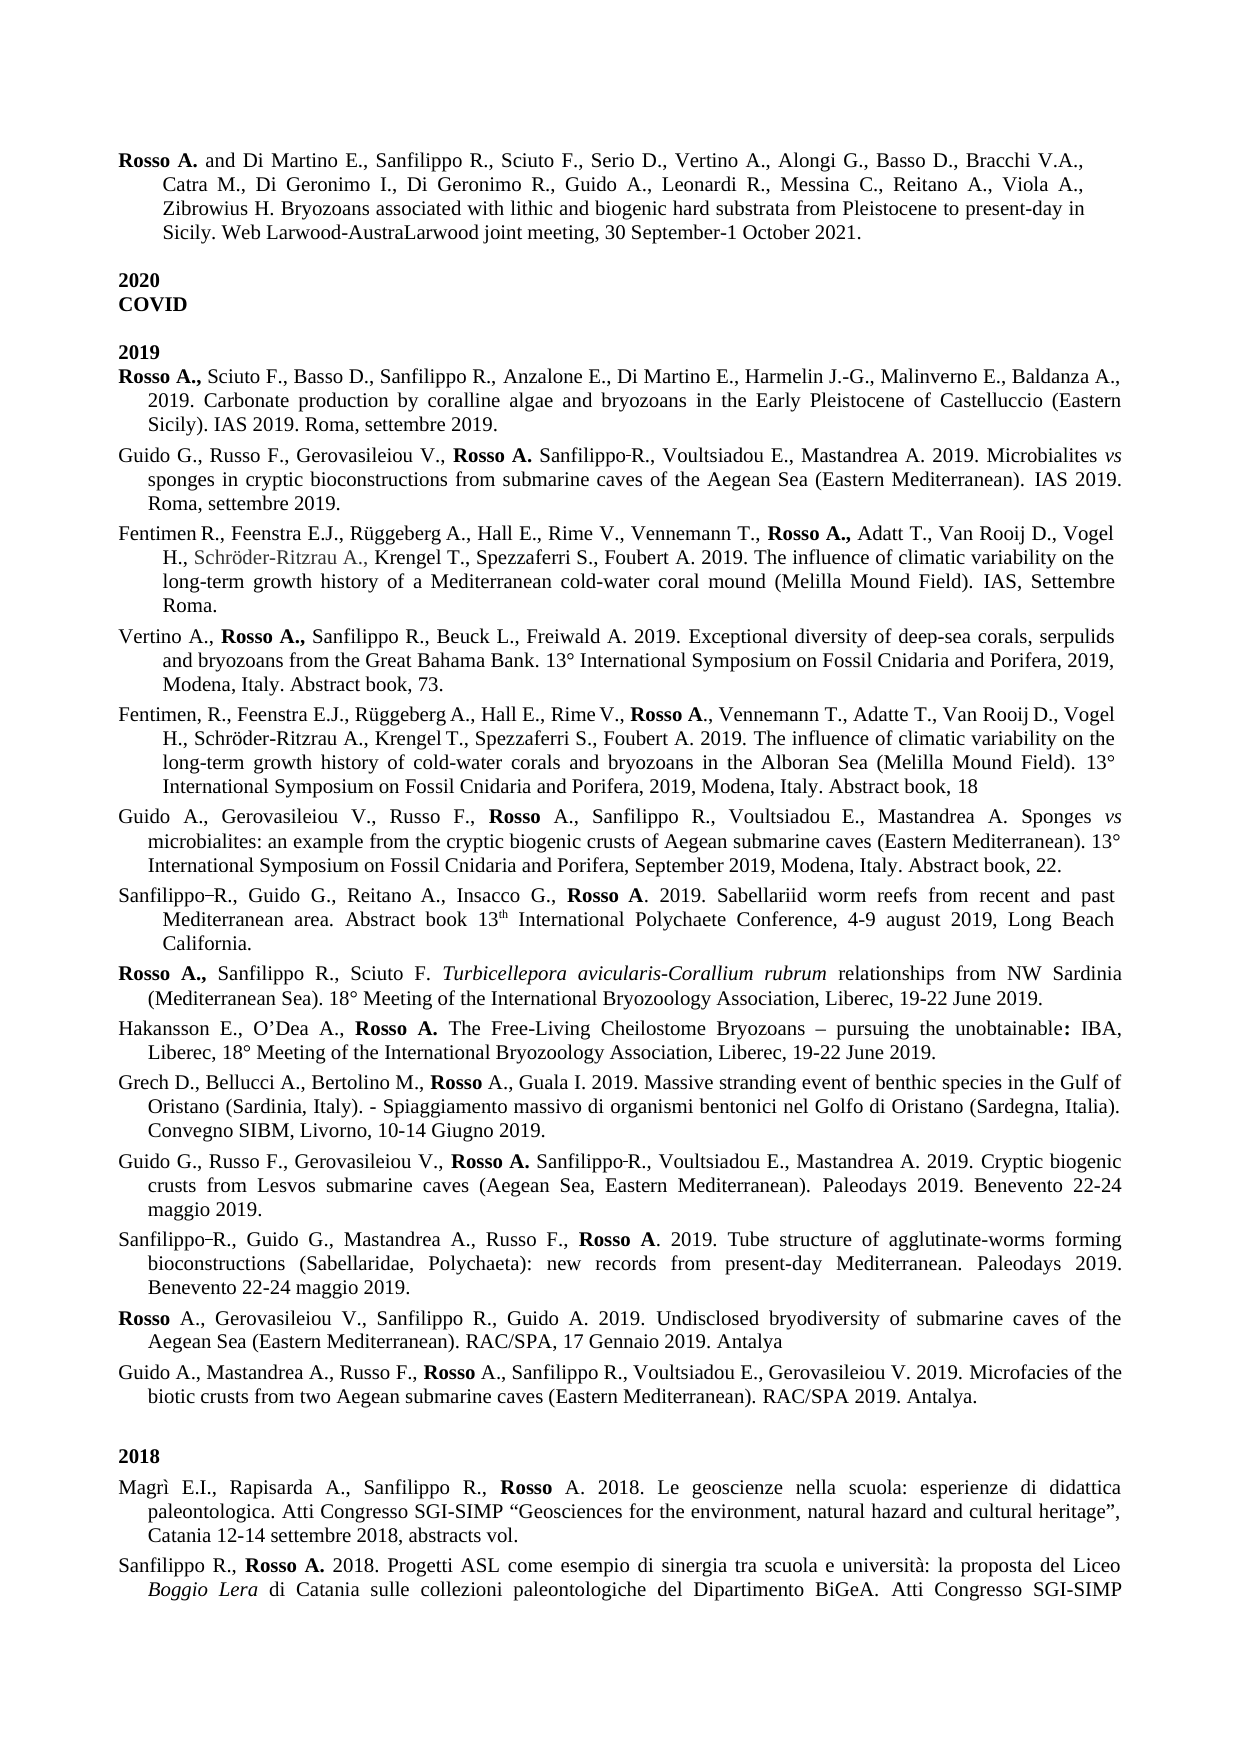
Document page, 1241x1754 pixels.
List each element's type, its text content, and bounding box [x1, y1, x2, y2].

text Hakansson E., O’Dea A., Rosso A. The Free-Living Cheilostome Bryozoans – pursuing the unobtainable: IBA, Liberec, 18° Meeting of the International Bryozoology Association, Liberec, 19-22 June 2019. [118, 1016, 1122, 1064]
text Fentimen R., Feenstra E.J., Rüggeberg A., Hall E., Rime V., Vennemann T., Rosso A., Adatt T., Van Rooij D., Vogel H., Schröder-Ritzrau A., Krengel T., Spezzaferri S., Foubert A. 2019. The influence of climatic variability on the long-term growth history of a Mediterranean cold-water coral mound (Melilla Mound Field). IAS, Settembre Roma. [118, 521, 1115, 617]
text Grech D., Bellucci A., Bertolino M., Rosso A., Guala I. 2019. Massive stranding event of benthic species in the Gulf of Oristano (Sardinia, Italy). - Spiaggiamento massivo di organismi bentonici nel Golfo di Oristano (Sardegna, Italia). Convegno SIBM, Livorno, 10-14 Giugno 2019. [118, 1070, 1122, 1142]
text Guido G., Russo F., Gerovasileiou V., Rosso A. Sanfilippo R., Voultsiadou E., Mastandrea A. 2019. Cryptic biogenic crusts from Lesvos submarine caves (Aegean Sea, Eastern Mediterranean). Paleodays 2019. Benevento 22-24 maggio 2019. [118, 1148, 1122, 1221]
text Sanfilippo R., Guido G., Reitano A., Insacco G., Rosso A. 2019. Sabellariid worm reefs from recent and past Mediterranean area. Abstract book 13th International Polychaete Conference, 4-9 august 2019, Long Beach California. [118, 883, 1115, 955]
text 2020 [118, 268, 1093, 292]
text Guido A., Mastandrea A., Russo F., Rosso A., Sanfilippo R., Voultsiadou E., Gerovasileiou V. 2019. Microfacies of the biotic crusts from two Aegean submarine caves (Eastern Mediterranean). RAC/SPA 2019. Antalya. [118, 1360, 1122, 1408]
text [118, 1553, 1122, 1601]
text Fentimen, R., Feenstra E.J., Rüggeberg A., Hall E., Rime V., Rosso A., Vennemann T., Adatte T., Van Rooij D., Vogel H., Schröder-Ritzrau A., Krengel T., Spezzaferri S., Foubert A. 2019. The influence of climatic variability on the long-term growth history of cold-water corals and bryozoans in the Alboran Sea (Melilla Mound Field). 13° International Symposium on Fossil Cnidaria and Porifera, 2019, Modena, Italy. Abstract book, 18 [118, 702, 1115, 798]
text 2018 [118, 1444, 1122, 1468]
text Guido G., Russo F., Gerovasileiou V., Rosso A. Sanfilippo R., Voultsiadou E., Mastandrea A. 2019. Microbialites vs sponges in cryptic bioconstructions from submarine caves of the Aegean Sea (Eastern Mediterranean). IAS 2019. Roma, settembre 2019. [118, 443, 1122, 515]
text 2019 [118, 340, 1122, 364]
text Rosso A. and Di Martino E., Sanfilippo R., Sciuto F., Serio D., Vertino A., Alongi G., Basso D., Bracchi V.A., Catra M., Di Geronimo I., Di Geronimo R., Guido A., Leonardi R., Messina C., Reitano A., Viola A., Zibrowius H. Bryozoans associated with lithic and biogenic hard substrata from Pleistocene to present-day in Sicily. Web Larwood-AustraLarwood joint meeting, 30 September-1 October 2021. [118, 148, 1085, 244]
text Magrì E.I., Rapisarda A., Sanfilippo R., Rosso A. 2018. Le geoscienze nella scuola: esperienze di didattica paleontologica. Atti Congresso SGI-SIMP “Geosciences for the environment, natural hazard and cultural heritage”, Catania 12-14 settembre 2018, abstracts vol. [118, 1475, 1122, 1547]
text Vertino A., Rosso A., Sanfilippo R., Beuck L., Freiwald A. 2019. Exceptional diversity of deep-sea corals, serpulids and bryozoans from the Great Bahama Bank. 13° International Symposium on Fossil Cnidaria and Porifera, 2019, Modena, Italy. Abstract book, 73. [118, 623, 1115, 696]
text COVID [118, 292, 1093, 316]
text Rosso A., Gerovasileiou V., Sanfilippo R., Guido A. 2019. Undisclosed bryodiversity of submarine caves of the Aegean Sea (Eastern Mediterranean). RAC/SPA, 17 Gennaio 2019. Antalya [118, 1305, 1122, 1353]
text Rosso A., Sciuto F., Basso D., Sanfilippo R., Anzalone E., Di Martino E., Harmelin J.-G., Malinverno E., Baldanza A., 2019. Carbonate production by coralline algae and bryozoans in the Early Pleistocene of Castelluccio (Eastern Sicily). IAS 2019. Roma, settembre 2019. [118, 364, 1122, 436]
text Sanfilippo R., Guido G., Mastandrea A., Russo F., Rosso A. 2019. Tube structure of agglutinate-worms forming bioconstructions (Sabellaridae, Polychaeta): new records from present-day Mediterranean. Paleodays 2019. Benevento 22-24 maggio 2019. [118, 1227, 1122, 1299]
text Rosso A., Sanfilippo R., Sciuto F. Turbicellepora avicularis-Corallium rubrum relationships from NW Sardinia (Mediterranean Sea). 18° Meeting of the International Bryozoology Association, Liberec, 19-22 June 2019. [118, 961, 1122, 1009]
text Guido A., Gerovasileiou V., Russo F., Rosso A., Sanfilippo R., Voultsiadou E., Mastandrea A. Sponges vs microbialites: an example from the cryptic biogenic crusts of Aegean submarine caves (Eastern Mediterranean). 13° International Symposium on Fossil Cnidaria and Porifera, September 2019, Modena, Italy. Abstract book, 22. [118, 804, 1122, 877]
